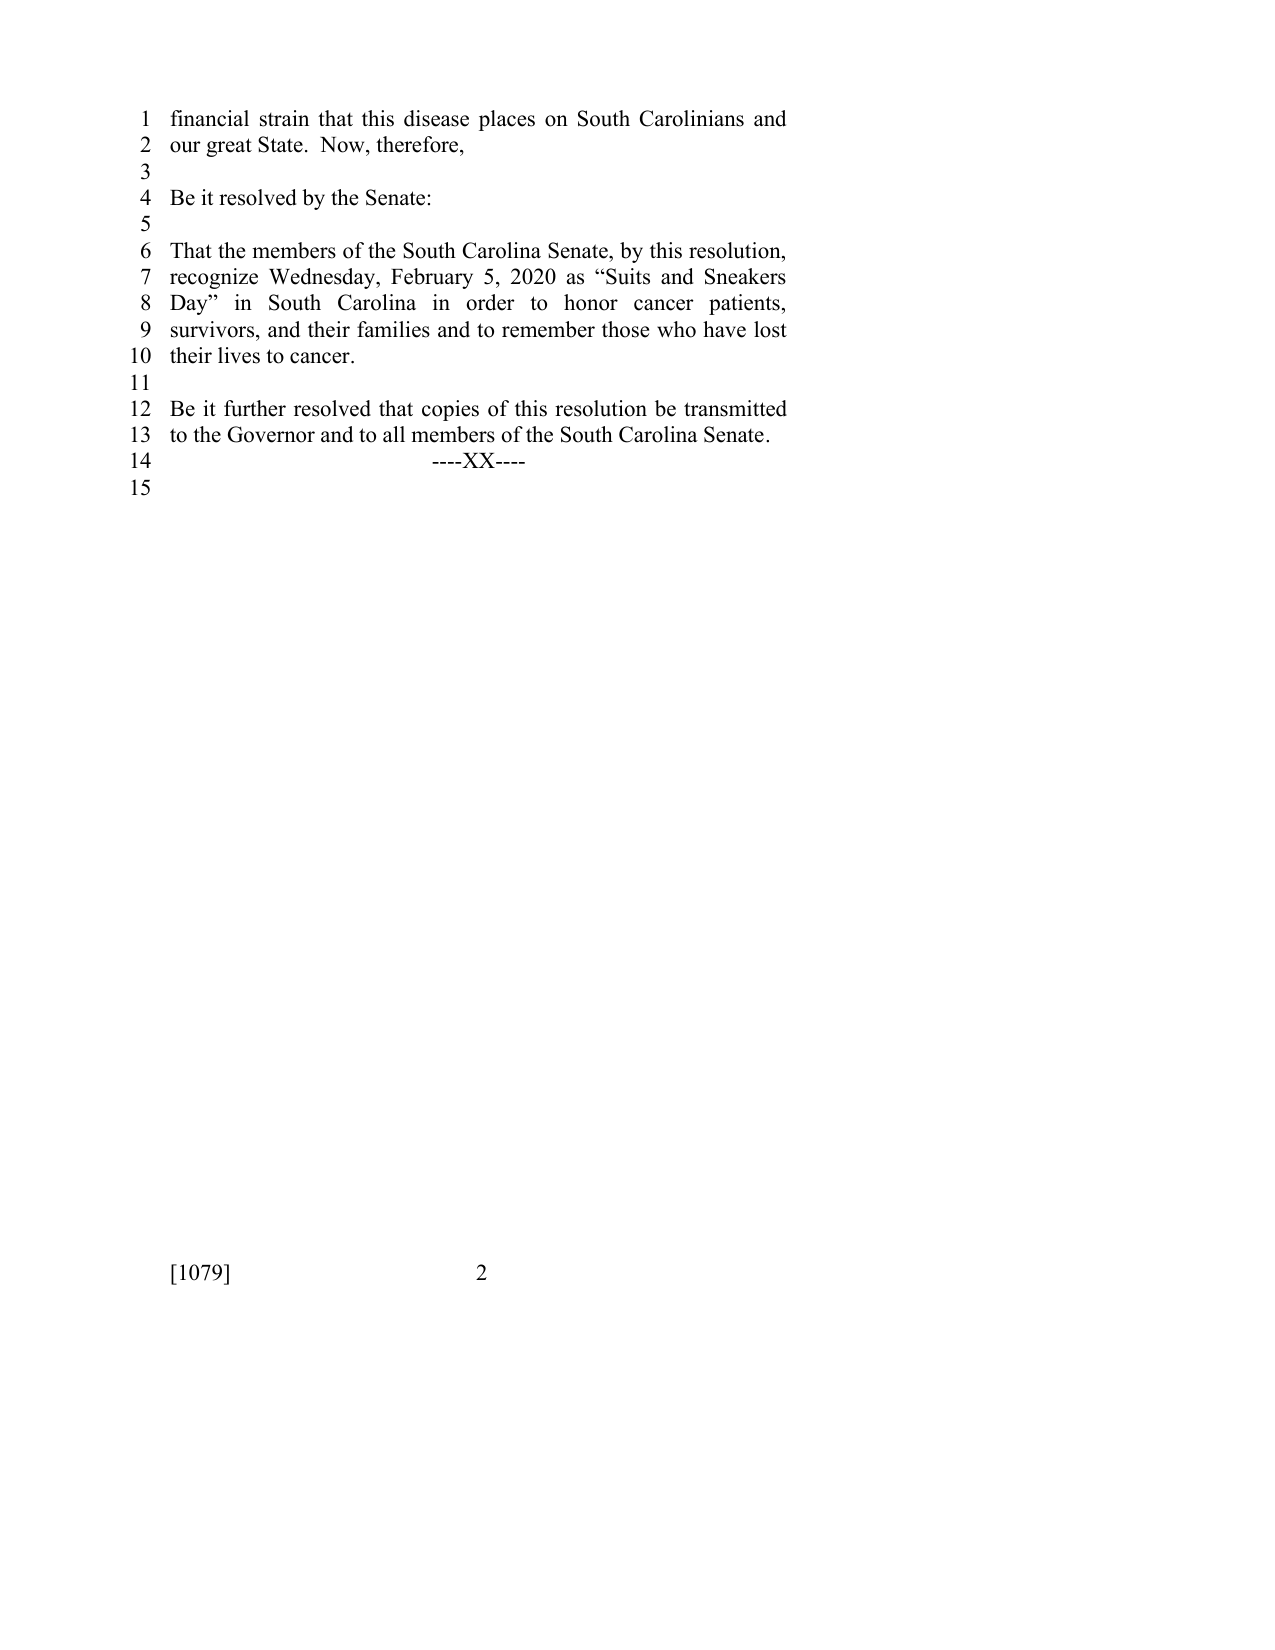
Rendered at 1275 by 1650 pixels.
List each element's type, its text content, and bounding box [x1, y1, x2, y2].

text ----XX---- [169, 448, 787, 474]
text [169, 105, 787, 158]
text That the members of the South Carolina Senate, by this resolution, recognize Wednesday, February 5, 2020 as “Suits and Sneakers Day” in South Carolina in order to honor cancer patients, survivors, and their families and to remember those who have lost their lives to cancer. [169, 237, 787, 368]
text Be it further resolved that copies of this resolution be transmitted to the Governor and to all members of the South Carolina Senate. [169, 395, 787, 448]
text Be it resolved by the Senate: [169, 184, 787, 210]
